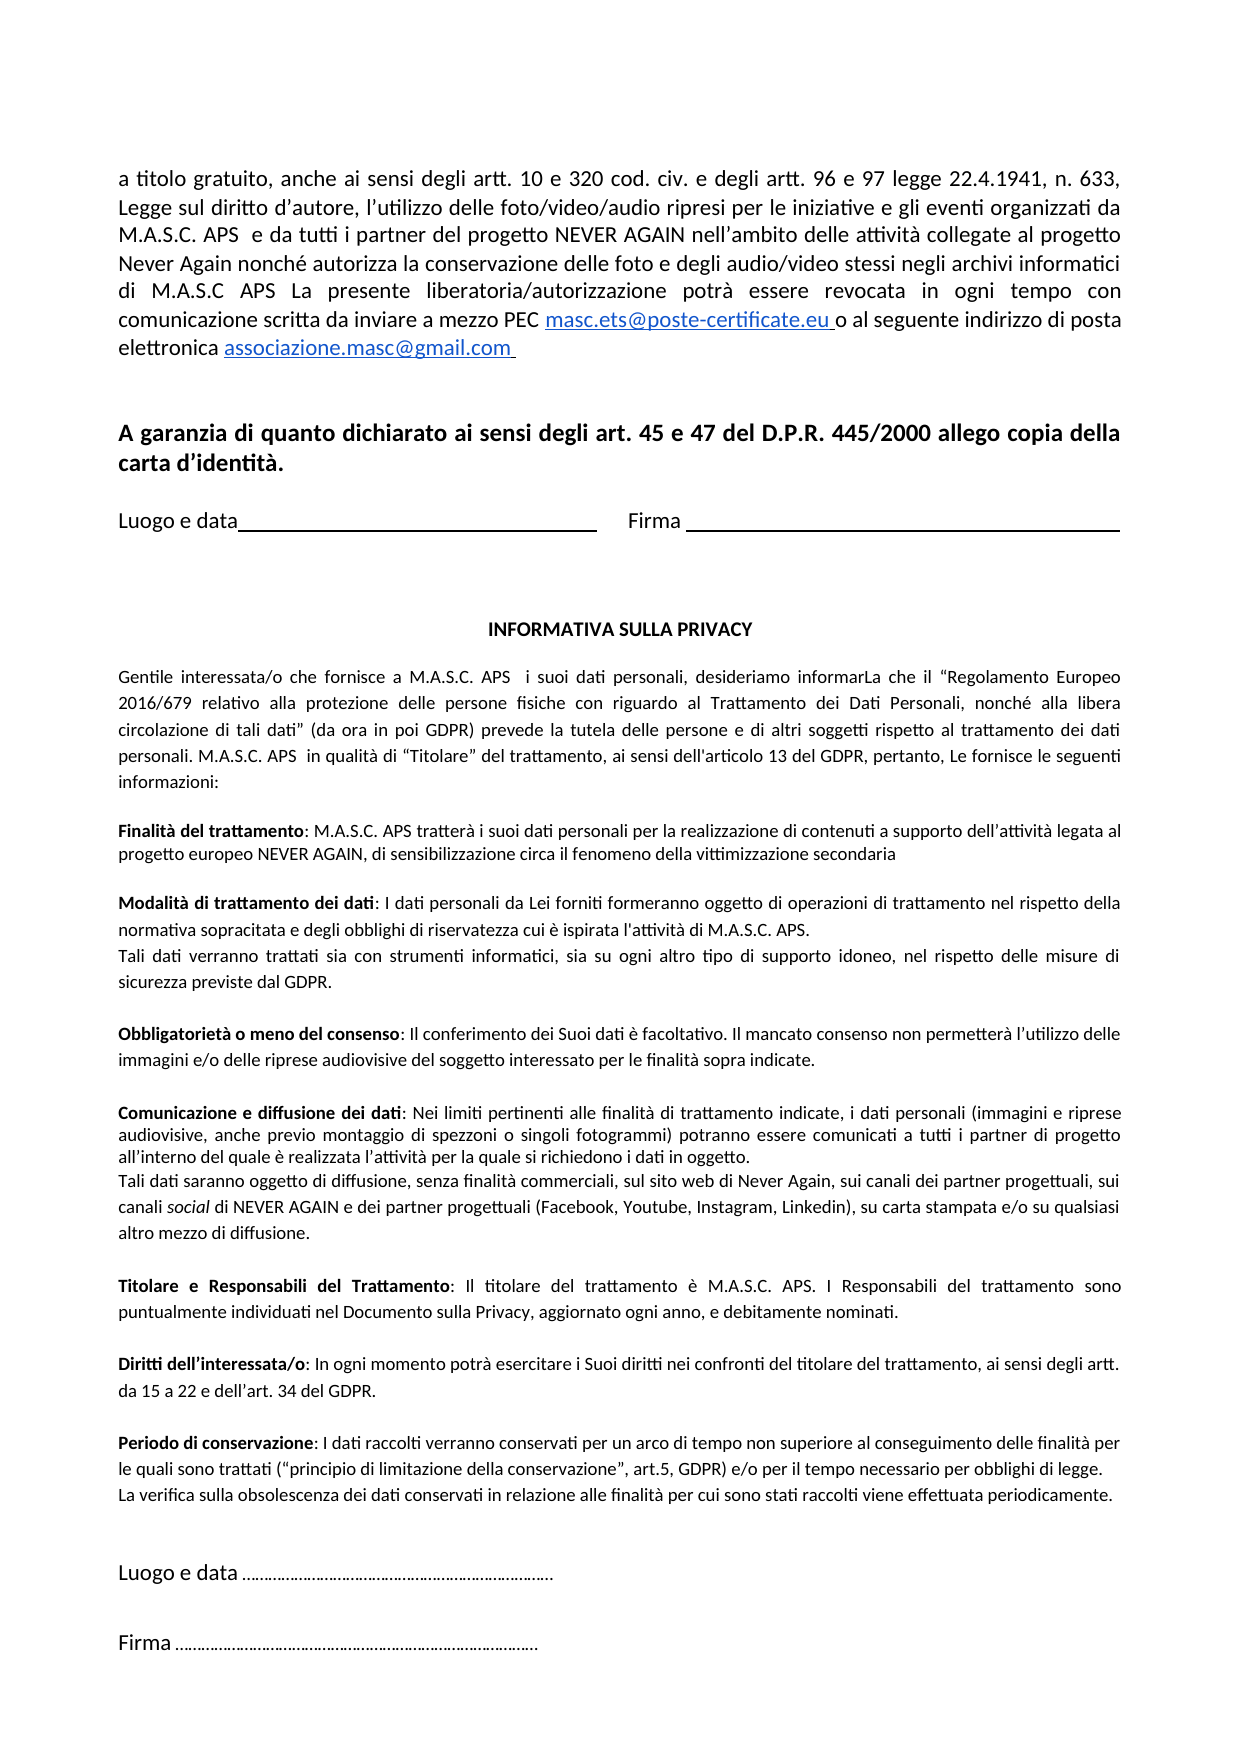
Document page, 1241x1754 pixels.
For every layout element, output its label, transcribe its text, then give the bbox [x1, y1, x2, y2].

text Finalità del trattamento: M.A.S.C. APS tratterà i suoi dati personali per la realizzazione di contenuti a supporto dell’attività legata al progetto europeo NEVER AGAIN, di sensibilizzazione circa il fenomeno della vittimizzazione secondaria [118, 820, 1122, 865]
text Periodo di conservazione: I dati raccolti verranno conservati per un arco di tempo non superiore al conseguimento delle finalità per le quali sono trattati (“principio di limitazione della conservazione”, art.5, GDPR) e/o per il tempo necessario per obblighi di legge. La verifica sulla obsolescenza dei dati conservati in relazione alle finalità per cui sono stati raccolti viene effettuata periodicamente. [118, 1431, 1122, 1507]
text Luogo e data Firma [118, 506, 1134, 534]
text A garanzia di quanto dichiarato ai sensi degli art. 45 e 47 del D.P.R. 445/2000 allego copia della carta d’identità. [118, 417, 1123, 478]
text Tali dati verranno trattati sia con strumenti informatici, sia su ogni altro tipo di supporto idoneo, nel rispetto delle misure di sicurezza previste dal GDPR. [118, 944, 1122, 993]
text Comunicazione e diffusione dei dati: Nei limiti pertinenti alle finalità di trattamento indicate, i dati personali (immagini e riprese audiovisive, anche previo montaggio di spezzoni o singoli fotogrammi) potranno essere comunicati a tutti i partner di progetto all’interno del quale è realizzata l’attività per la quale si richiedono i dati in oggetto. [118, 1101, 1123, 1168]
text Luogo e data ……………………………………………………………… [118, 1558, 1134, 1586]
text Obbligatorietà o meno del consenso: Il conferimento dei Suoi dati è facoltativo. Il mancato consenso non permetterà l’utilizzo delle immagini e/o delle riprese audiovisive del soggetto interessato per le finalità sopra indicate. [118, 1022, 1122, 1072]
text Titolare e Responsabili del Trattamento: Il titolare del trattamento è M.A.S.C. APS. I Responsabili del trattamento sono puntualmente individuati nel Documento sulla Privacy, aggiornato ogni anno, e debitamente nominati. [118, 1274, 1122, 1323]
text Tali dati saranno oggetto di diffusione, senza finalità commerciali, sul sito web di Never Again, sui canali dei partner progettuali, sui canali social di NEVER AGAIN e dei partner progettuali (Facebook, Youtube, Instagram, Linkedin), su carta stampata e/o su qualsiasi altro mezzo di diffusione. [118, 1169, 1122, 1244]
text Diritti dell’interessata/o: In ogni momento potrà esercitare i Suoi diritti nei confronti del titolare del trattamento, ai sensi degli artt. da 15 a 22 e dell’art. 34 del GDPR. [118, 1352, 1122, 1402]
text a titolo gratuito, anche ai sensi degli artt. 10 e 320 cod. civ. e degli artt. 96 e 97 legge 22.4.1941, n. 633, Legge sul diritto d’autore, l’utilizzo delle foto/video/audio ripresi per le iniziative e gli eventi organizzati da M.A.S.C. APS e da tutti i partner del progetto NEVER AGAIN nell’ambito delle attività collegate al progetto Never Again nonché autorizza la conservazione delle foto e degli audio/video stessi negli archivi informatici di M.A.S.C APS La presente liberatoria/autorizzazione potrà essere revocata in ogni tempo con comunicazione scritta da inviare a mezzo PEC masc.ets@poste-certificate.eu o al seguente indirizzo di posta elettronica associazione.masc@gmail.com [118, 164, 1123, 361]
text Modalità di trattamento dei dati: I dati personali da Lei forniti formeranno oggetto di operazioni di trattamento nel rispetto della normativa sopracitata e degli obblighi di riservatezza cui è ispirata l'attività di M.A.S.C. APS. [118, 892, 1122, 941]
text Firma ………………………………………………………………………… [118, 1628, 1134, 1656]
text Gentile interessata/o che fornisce a M.A.S.C. APS i suoi dati personali, desideriamo informarLa che il “Regolamento Europeo 2016/679 relativo alla protezione delle persone fisiche con riguardo al Trattamento dei Dati Personali, nonché alla libera circolazione di tali dati” (da ora in poi GDPR) prevede la tutela delle persone e di altri soggetti rispetto al trattamento dei dati personali. M.A.S.C. APS in qualità di “Titolare” del trattamento, ai sensi dell'articolo 13 del GDPR, pertanto, Le fornisce le seguenti informazioni: [118, 665, 1122, 793]
text INFORMATIVA SULLA PRIVACY [110, 617, 1130, 642]
